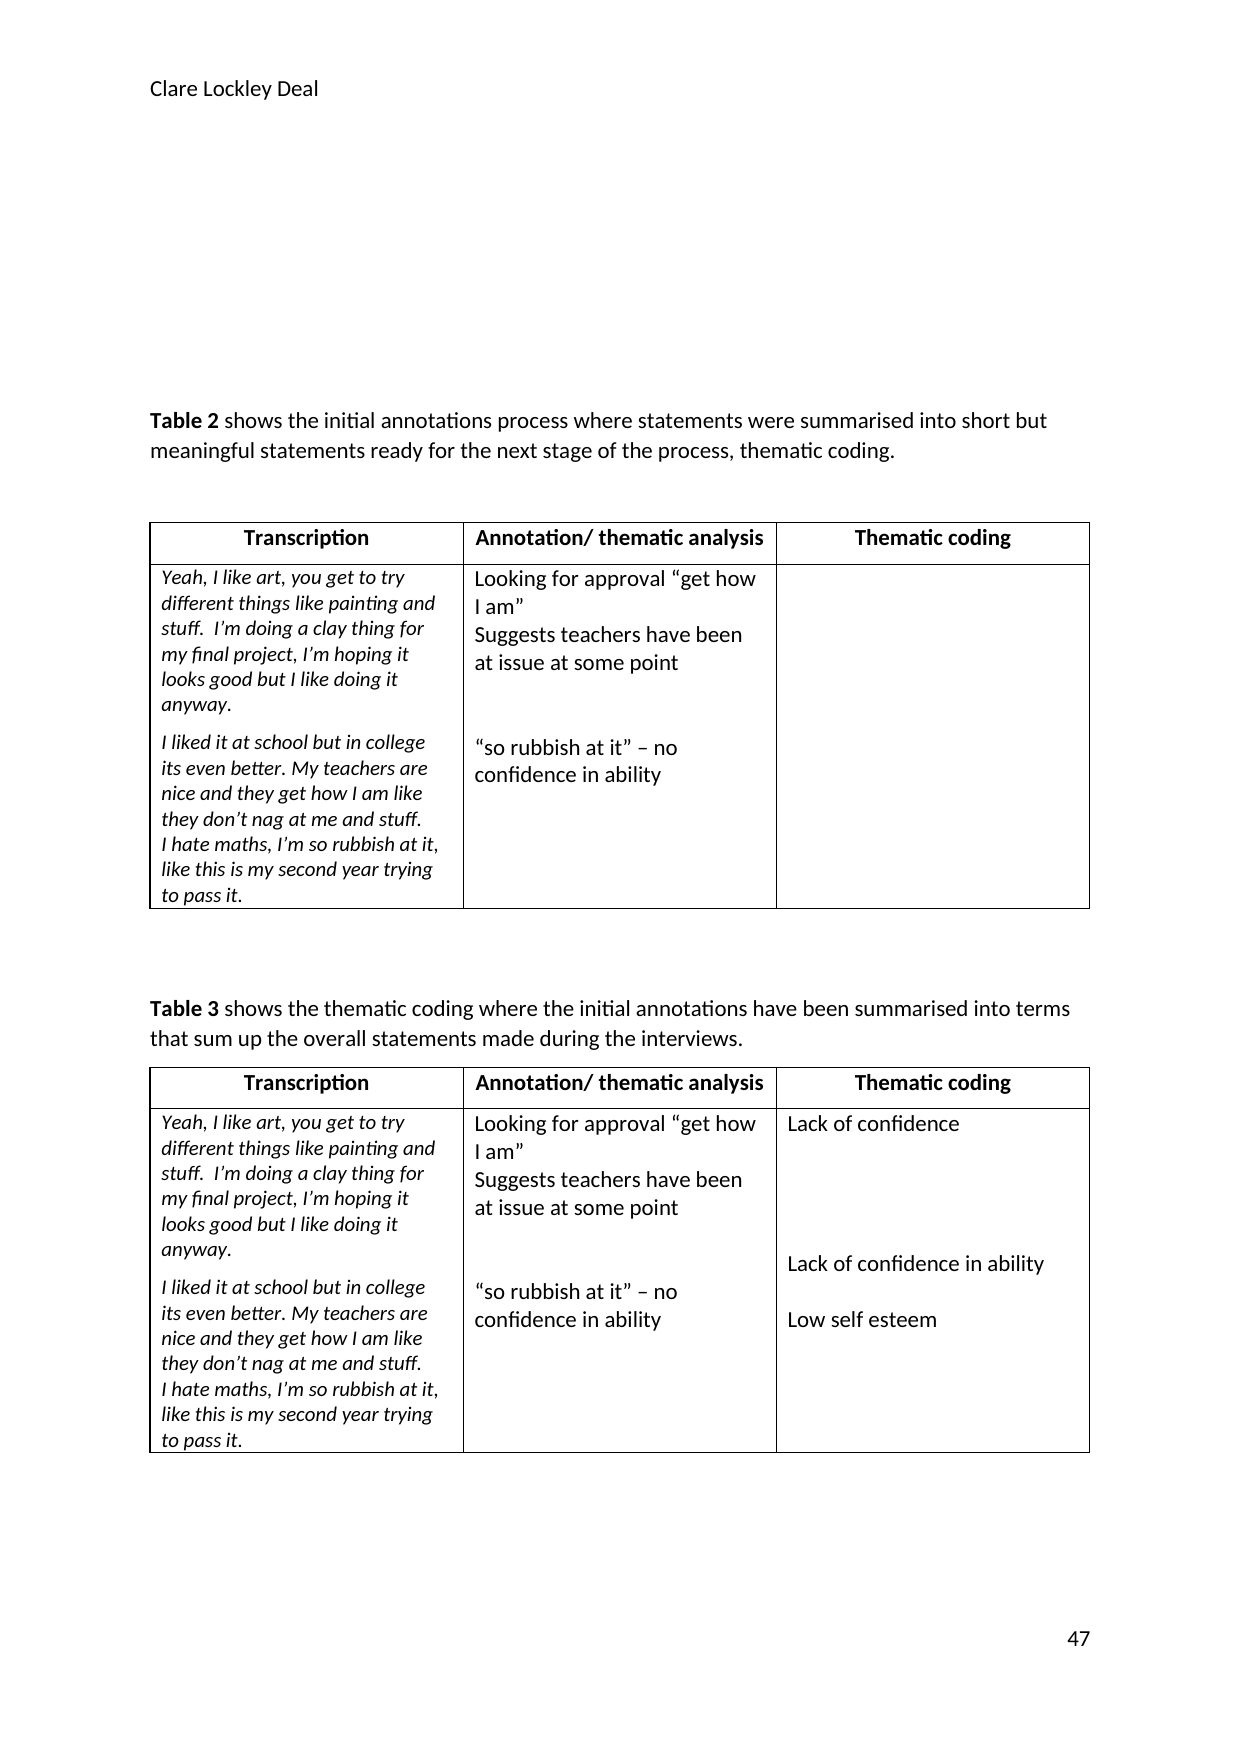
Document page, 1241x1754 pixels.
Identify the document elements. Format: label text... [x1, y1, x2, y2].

text Table 2 shows the initial annotations process where statements were summarised into short but meaningful statements ready for the next stage of the process, thematic coding. [150, 406, 1090, 464]
table_cell Looking for approval “get how I am” Suggests teachers have been at issue at some point “so rubbish at it” – no confidence in ability [464, 565, 776, 907]
table_header Transcription [151, 523, 463, 563]
table_header Transcription [151, 1068, 463, 1108]
table_header Thematic coding [777, 1068, 1089, 1108]
table_header Thematic coding [777, 523, 1089, 563]
table_header Annotation/ thematic analysis [464, 1068, 776, 1108]
table_cell Lack of confidence Lack of confidence in ability Low self esteem [777, 1109, 1089, 1452]
text Table 3 shows the thematic coding where the initial annotations have been summarised into terms that sum up the overall statements made during the interviews. [150, 994, 1090, 1052]
table_cell [777, 565, 1089, 907]
table_cell Looking for approval “get how I am” Suggests teachers have been at issue at some point “so rubbish at it” – no confidence in ability [464, 1109, 776, 1452]
table_cell Yeah, I like art, you get to try different things like painting and stuff. I’m doing a clay thing for my final project, I’m hoping it looks good but I like doing it anyway. I liked it at school but in college its even better. My teachers are nice and they get how I am like they don’t nag at me and stuff. I hate maths, I’m so rubbish at it, like this is my second year trying to pass it. [151, 1109, 463, 1452]
table_header Annotation/ thematic analysis [464, 523, 776, 563]
table_cell Yeah, I like art, you get to try different things like painting and stuff. I’m doing a clay thing for my final project, I’m hoping it looks good but I like doing it anyway. I liked it at school but in college its even better. My teachers are nice and they get how I am like they don’t nag at me and stuff. I hate maths, I’m so rubbish at it, like this is my second year trying to pass it. [151, 565, 463, 907]
